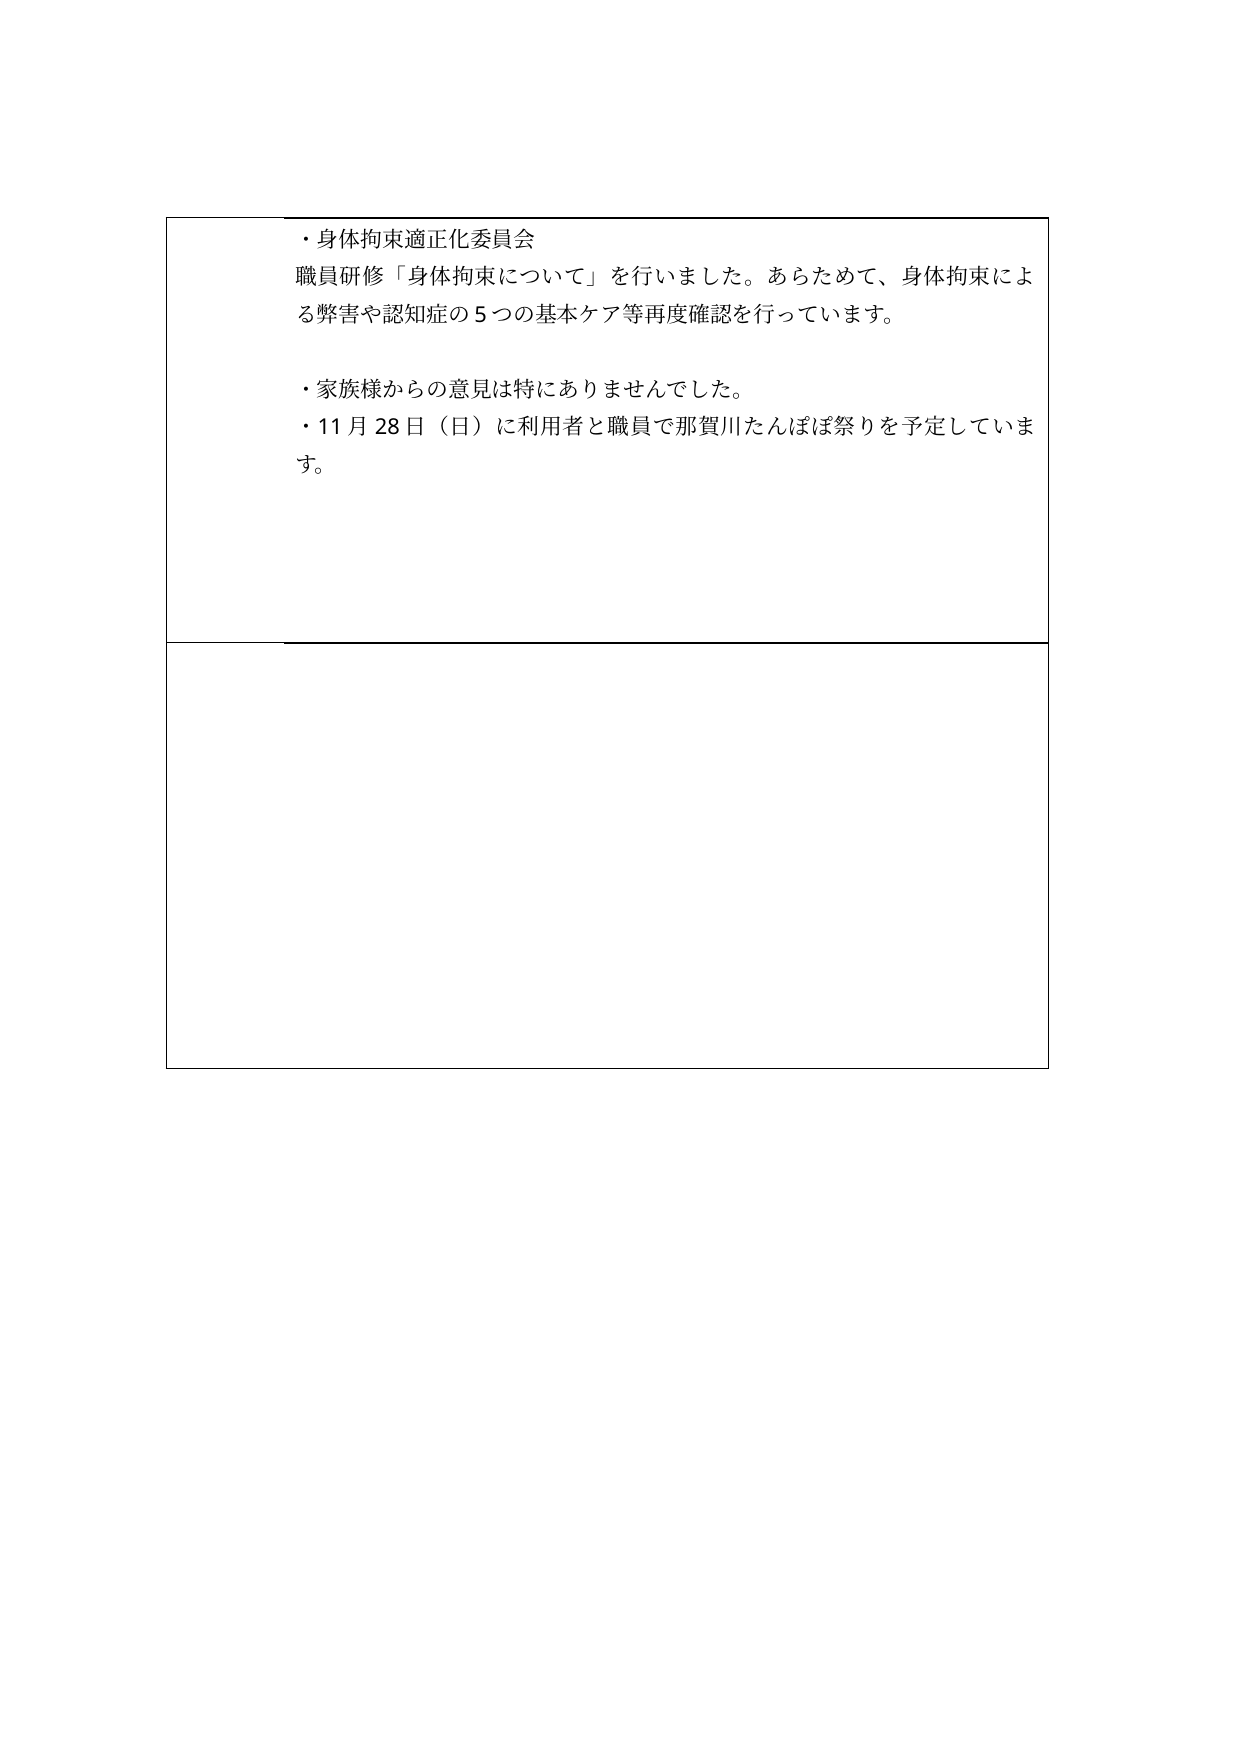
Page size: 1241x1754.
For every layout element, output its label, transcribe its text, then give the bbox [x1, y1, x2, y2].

table_cell [284, 644, 1048, 1068]
table_cell [167, 643, 283, 1068]
table_cell [167, 218, 283, 642]
table_cell ・身体拘束適正化委員会 職員研修「身体拘束について」を行いました。あらためて、身体拘束による弊害や認知症の5つの基本ケア等再度確認を行っています。 ・家族様からの意見は特にありませんでした。 ・11月28日（日）に利用者と職員で那賀川たんぽぽ祭りを予定しています。 [284, 219, 1048, 642]
